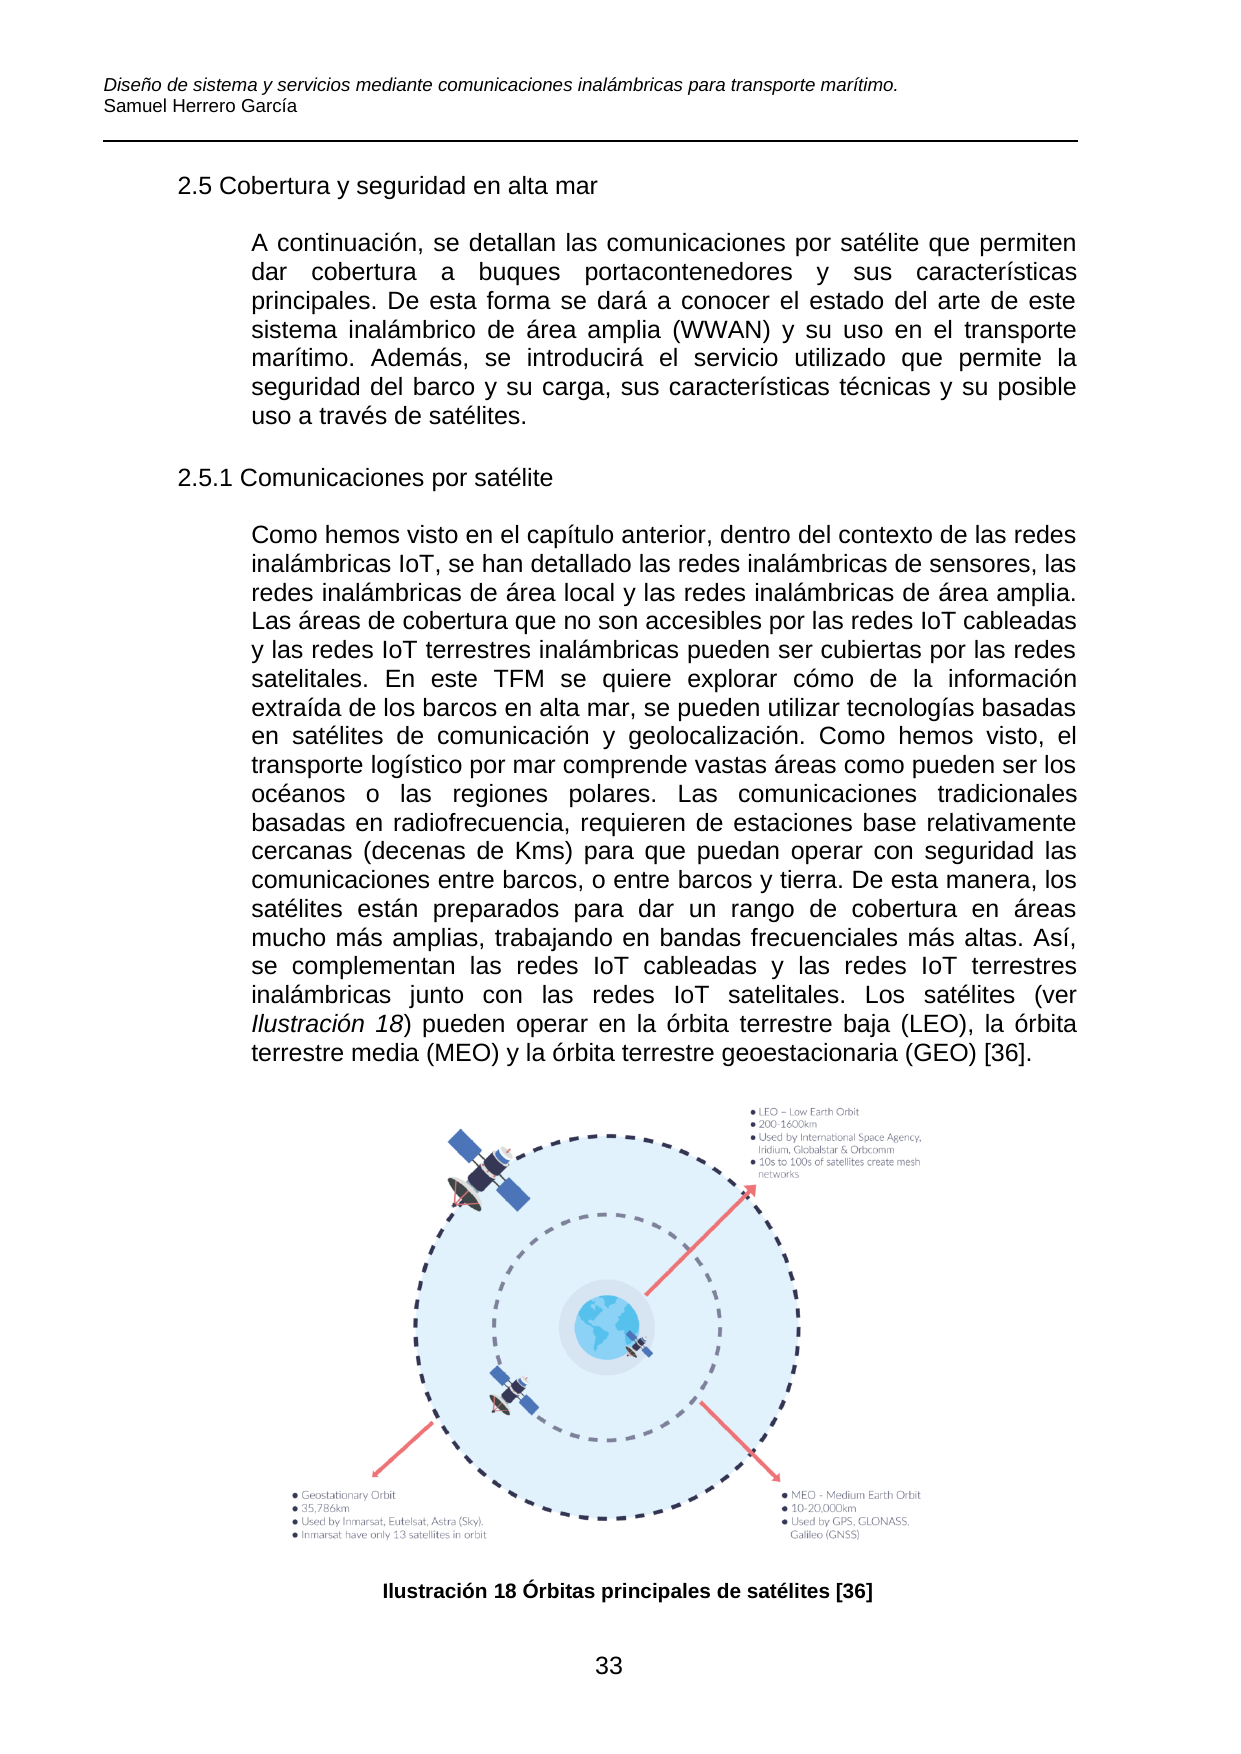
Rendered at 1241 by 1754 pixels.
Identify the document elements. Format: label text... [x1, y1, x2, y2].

text Ilustración 18 Órbitas principales de satélites [36] [177, 1578, 1078, 1602]
subtitle 2.5 Cobertura y seguridad en alta mar [177, 171, 1078, 199]
subtitle 2.5.1 Comunicaciones por satélite [177, 462, 1078, 491]
picture [276, 1095, 979, 1555]
text A continuación, se detallan las comunicaciones por satélite que permiten dar cobertura a buques portacontenedores y sus características principales. De esta forma se dará a conocer el estado del arte de este sistema inalámbrico de área amplia (WWAN) y su uso en el transporte marítimo. Además, se introducirá el servicio utilizado que permite la seguridad del barco y su carga, sus características técnicas y su posible uso a través de satélites. [251, 228, 1078, 429]
text Como hemos visto en el capítulo anterior, dentro del contexto de las redes inalámbricas IoT, se han detallado las redes inalámbricas de sensores, las redes inalámbricas de área local y las redes inalámbricas de área amplia. Las áreas de cobertura que no son accesibles por las redes IoT cableadas y las redes IoT terrestres inalámbricas pueden ser cubiertas por las redes satelitales. En este TFM se quiere explorar cómo de la información extraída de los barcos en alta mar, se pueden utilizar tecnologías basadas en satélites de comunicación y geolocalización. Como hemos visto, el transporte logístico por mar comprende vastas áreas como pueden ser los océanos o las regiones polares. Las comunicaciones tradicionales basadas en radiofrecuencia, requieren de estaciones base relativamente cercanas (decenas de Kms) para que puedan operar con seguridad las comunicaciones entre barcos, o entre barcos y tierra. De esta manera, los satélites están preparados para dar un rango de cobertura en áreas mucho más amplias, trabajando en bandas frecuenciales más altas. Así, se complementan las redes IoT cableadas y las redes IoT terrestres inalámbricas junto con las redes IoT satelitales. Los satélites (ver Ilustración 18) pueden operar en la órbita terrestre baja (LEO), la órbita terrestre media (MEO) y la órbita terrestre geoestacionaria (GEO) [36]. [251, 520, 1078, 1066]
